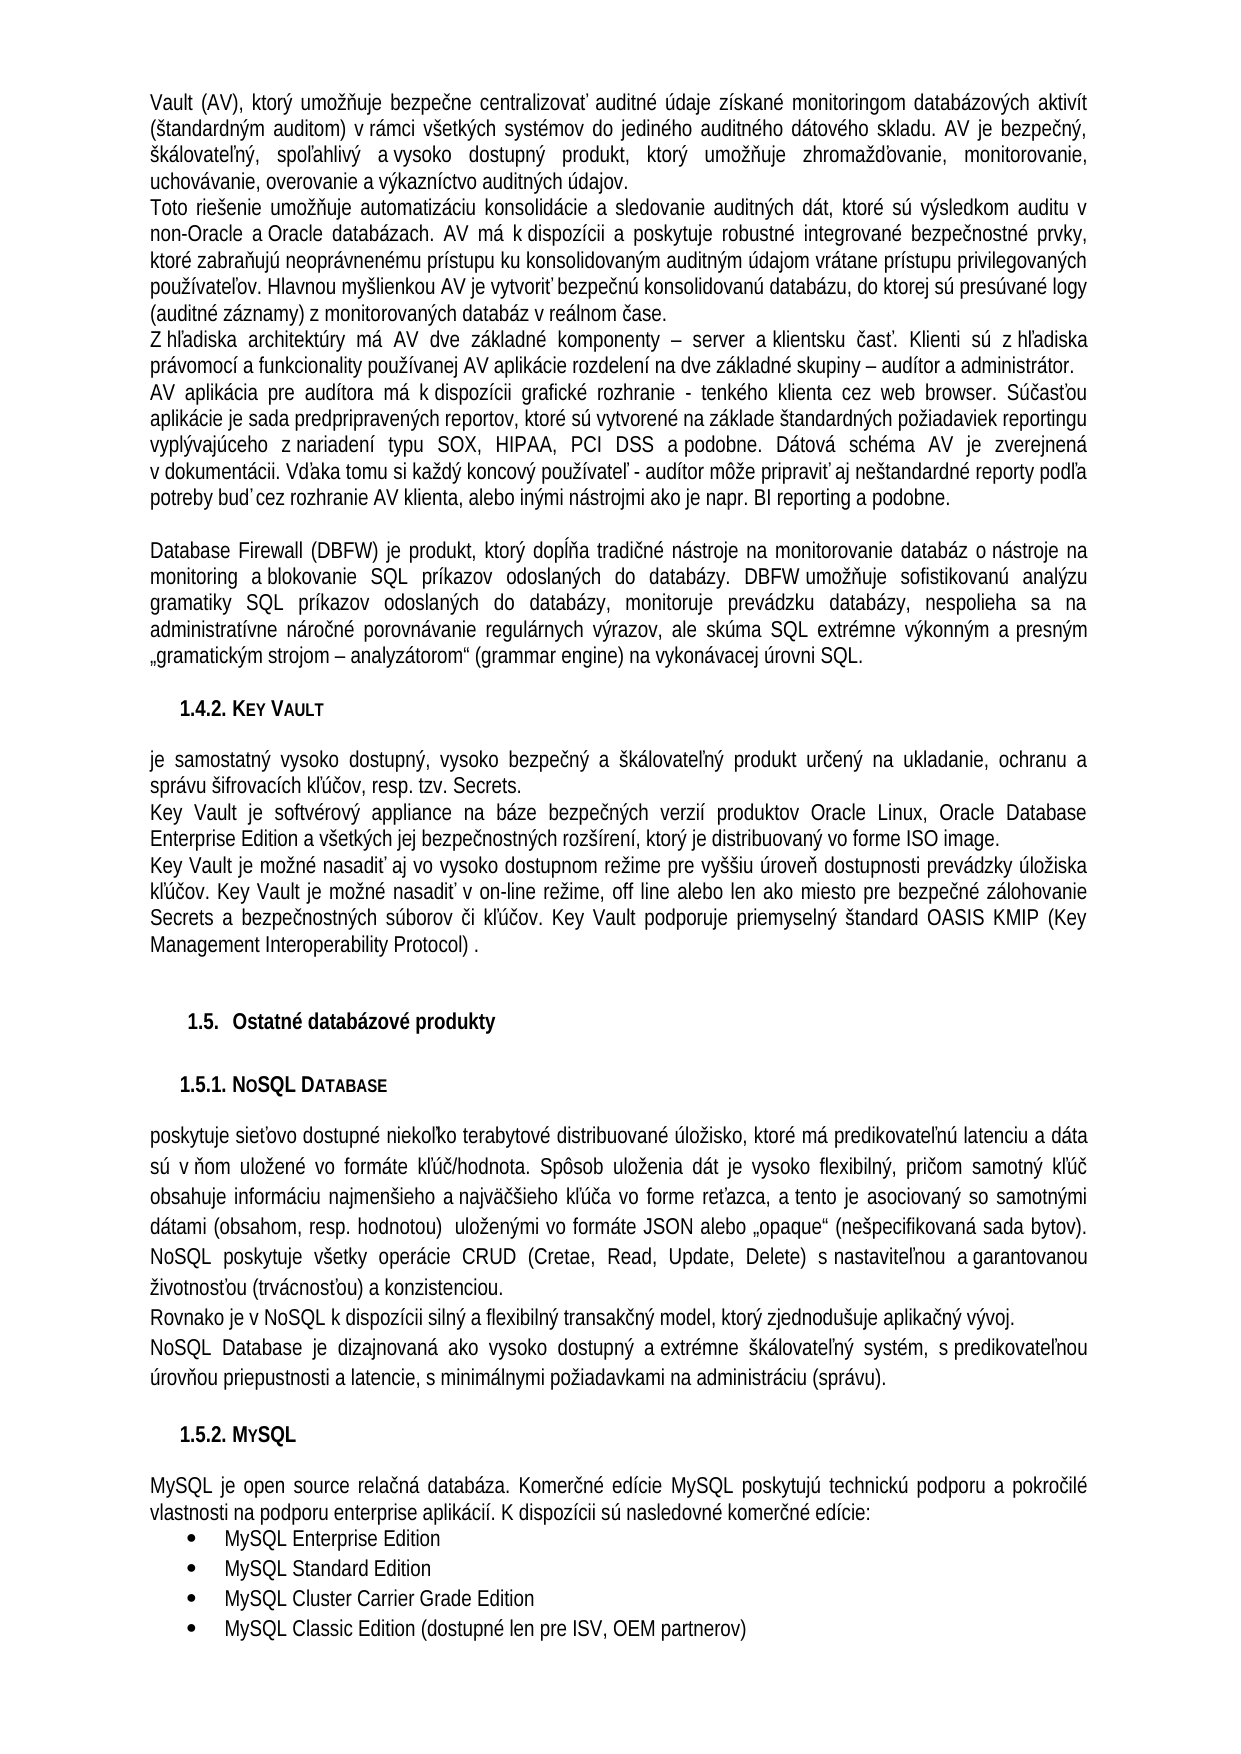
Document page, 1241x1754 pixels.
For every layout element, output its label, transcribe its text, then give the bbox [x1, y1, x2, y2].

list MySQL Standard Edition [187, 1555, 1087, 1581]
text NoSQL Database je dizajnovaná ako vysoko dostupný a extrémne škálovateľný systém, s predikovateľnou úrovňou priepustnosti a latencie, s minimálnymi požiadavkami na administráciu (správu). [150, 1334, 1087, 1391]
subtitle MySQL [179, 1421, 1087, 1447]
text Key Vault je softvérový appliance na báze bezpečných verzií produktov Oracle Linux, Oracle Database Enterprise Edition a všetkých jej bezpečnostných rozšírení, ktorý je distribuovaný vo forme ISO image. [150, 799, 1087, 852]
subtitle Ostatné databázové produkty [187, 1008, 1087, 1035]
subtitle Key Vault [179, 695, 1087, 721]
text Key Vault je možné nasadiť aj vo vysoko dostupnom režime pre vyššiu úroveň dostupnosti prevádzky úložiska kľúčov. Key Vault je možné nasadiť v on-line režime, off line alebo len ako miesto pre bezpečné zálohovanie Secrets a bezpečnostných súborov či kľúčov. Key Vault podporuje priemyselný štandard OASIS KMIP (Key Management Interoperability Protocol) . [150, 852, 1087, 957]
text Database Firewall (DBFW) je produkt, ktorý dopĺňa tradičné nástroje na monitorovanie databáz o nástroje na monitoring a blokovanie SQL príkazov odoslaných do databázy. DBFW umožňuje sofistikovanú analýzu gramatiky SQL príkazov odoslaných do databázy, monitoruje prevádzku databázy, nespolieha sa na administratívne náročné porovnávanie regulárnych výrazov, ale skúma SQL extrémne výkonným a presným „gramatickým strojom – analyzátorom“ (grammar engine) na vykonávacej úrovni SQL. [150, 537, 1087, 668]
text Toto riešenie umožňuje automatizáciu konsolidácie a sledovanie auditných dát, ktoré sú výsledkom auditu v non-Oracle a Oracle databázach. AV má k dispozícii a poskytuje robustné integrované bezpečnostné prvky, ktoré zabraňujú neoprávnenému prístupu ku konsolidovaným auditným údajom vrátane prístupu privilegovaných používateľov. Hlavnou myšlienkou AV je vytvoriť bezpečnú konsolidovanú databázu, do ktorej sú presúvané logy (auditné záznamy) z monitorovaných databáz v reálnom čase. [150, 194, 1087, 326]
text Z hľadiska architektúry má AV dve základné komponenty – server a klientsku časť. Klienti sú z hľadiska právomocí a funkcionality používanej AV aplikácie rozdelení na dve základné skupiny – audítor a administrátor. [150, 326, 1087, 378]
list MySQL Classic Edition (dostupné len pre ISV, OEM partnerov) [187, 1615, 1087, 1642]
text MySQL je open source relačná databáza. Komerčné edície MySQL poskytujú technickú podporu a pokročilé vlastnosti na podporu enterprise aplikácií. K dispozícii sú nasledovné komerčné edície: [150, 1472, 1087, 1525]
list MySQL Cluster Carrier Grade Edition [187, 1585, 1087, 1612]
subtitle NoSQL Database [179, 1071, 1087, 1097]
text AV aplikácia pre audítora má k dispozícii grafické rozhranie - tenkého klienta cez web browser. Súčasťou aplikácie je sada predpripravených reportov, ktoré sú vytvorené na základe štandardných požiadaviek reportingu vyplývajúceho z nariadení typu SOX, HIPAA, PCI DSS a podobne. Dátová schéma AV je zverejnená v dokumentácii. Vďaka tomu si každý koncový používateľ - audítor môže pripraviť aj neštandardné reporty podľa potreby buď cez rozhranie AV klienta, alebo inými nástrojmi ako je napr. BI reporting a podobne. [150, 378, 1087, 510]
text je samostatný vysoko dostupný, vysoko bezpečný a škálovateľný produkt určený na ukladanie, ochranu a správu šifrovacích kľúčov, resp. tzv. Secrets. [150, 746, 1087, 799]
text poskytuje sieťovo dostupné niekoľko terabytové distribuované úložisko, ktoré má predikovateľnú latenciu a dáta sú v ňom uložené vo formáte kľúč/hodnota. Spôsob uloženia dát je vysoko flexibilný, pričom samotný kľúč obsahuje informáciu najmenšieho a najväčšieho kľúča vo forme reťazca, a tento je asociovaný so samotnými dátami (obsahom, resp. hodnotou) uloženými vo formáte JSON alebo „opaque“ (nešpecifikovaná sada bytov). NoSQL poskytuje všetky operácie CRUD (Cretae, Read, Update, Delete) s nastaviteľnou a garantovanou životnosťou (trvácnosťou) a konzistenciou. [150, 1122, 1087, 1300]
text Rovnako je v NoSQL k dispozícii silný a flexibilný transakčný model, ktorý zjednodušuje aplikačný vývoj. [150, 1304, 1087, 1330]
list MySQL Enterprise Edition [187, 1525, 1087, 1551]
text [150, 89, 1087, 194]
